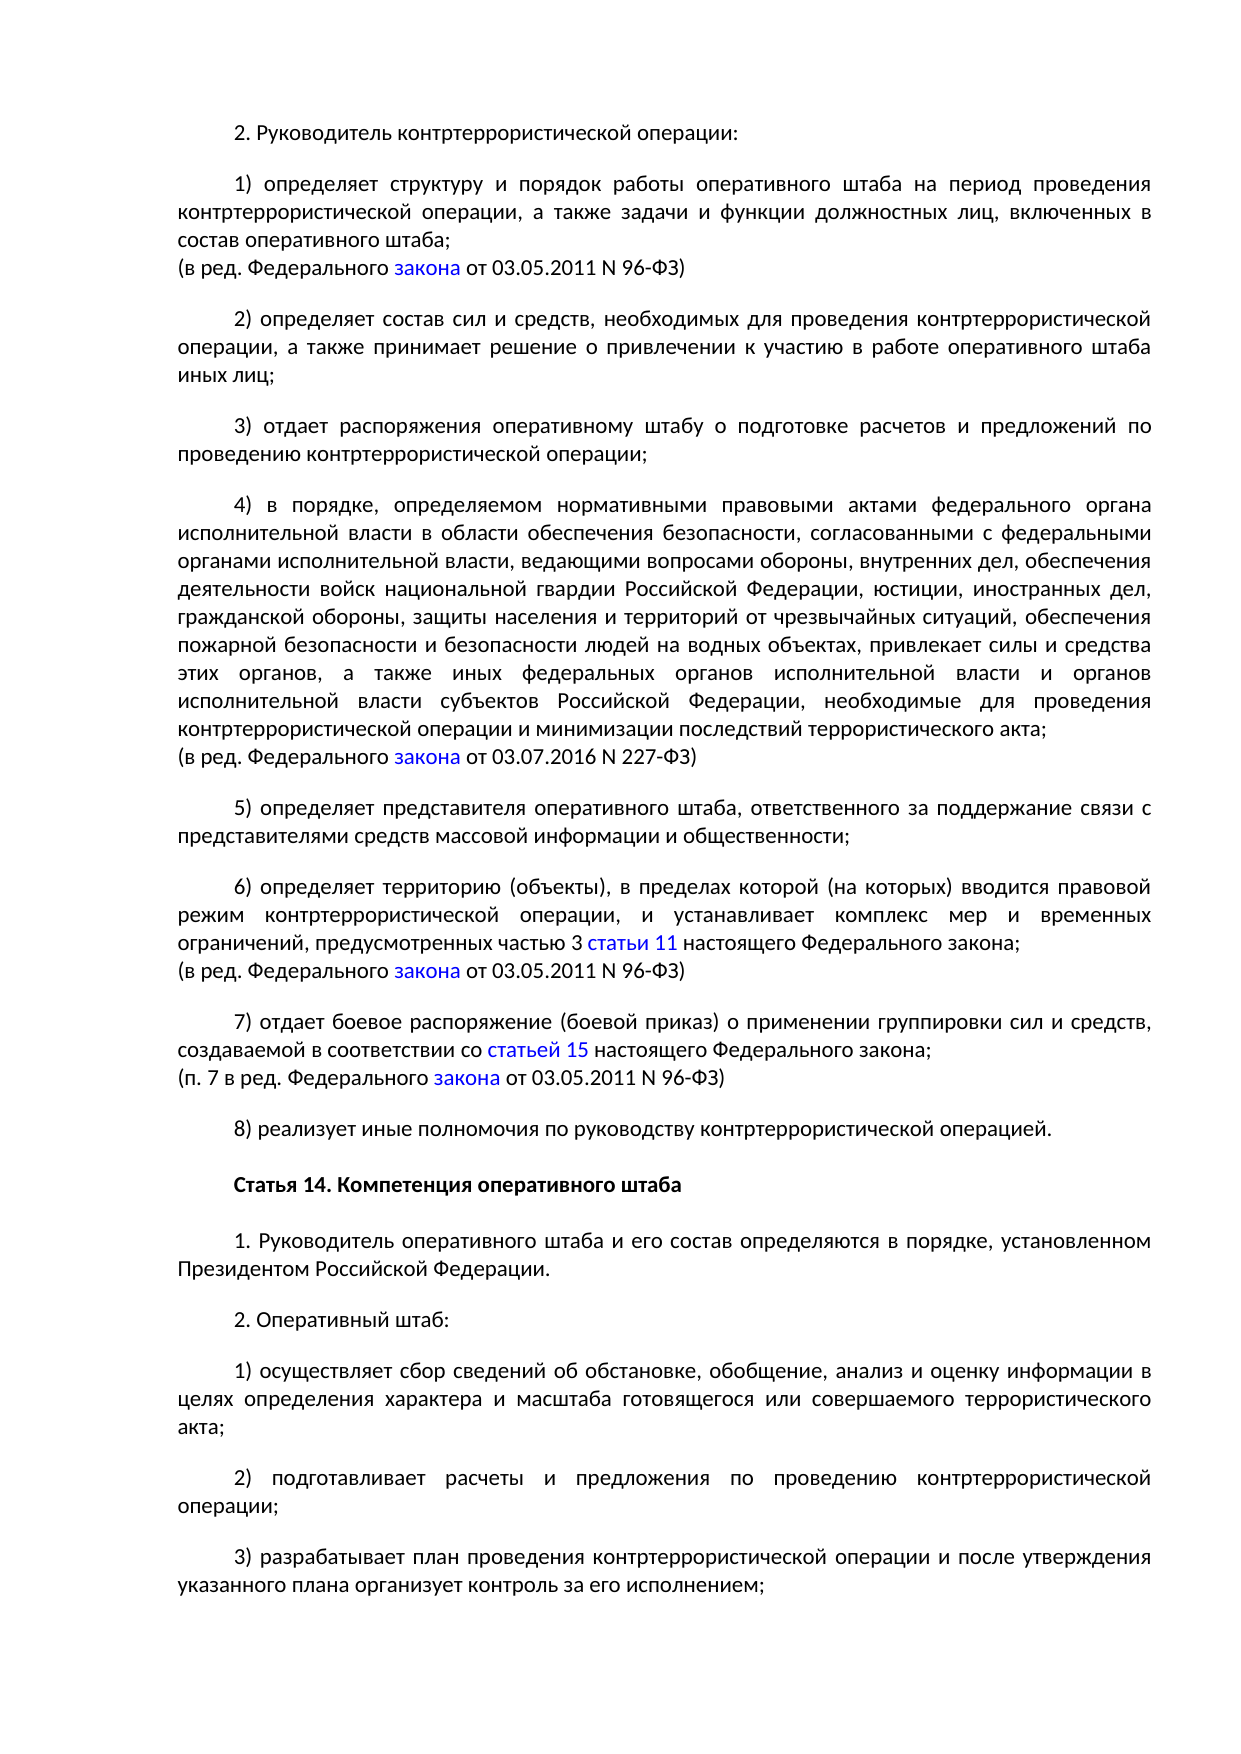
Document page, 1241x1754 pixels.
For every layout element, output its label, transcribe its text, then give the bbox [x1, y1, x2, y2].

text 3) разрабатывает план проведения контртеррористической операции и после утверждения указанного плана организует контроль за его исполнением; [177, 1542, 1152, 1598]
text 1. Руководитель оперативного штаба и его состав определяются в порядке, установленном Президентом Российской Федерации. [177, 1226, 1152, 1282]
text 2) подготавливает расчеты и предложения по проведению контртеррористической операции; [177, 1463, 1152, 1519]
text 2. Руководитель контртеррористической операции: [177, 118, 1152, 146]
text 1) определяет структуру и порядок работы оперативного штаба на период проведения контртеррористической операции, а также задачи и функции должностных лиц, включенных в состав оперативного штаба; [177, 169, 1152, 253]
text (в ред. Федерального закона от 03.05.2011 N 96-ФЗ) [177, 253, 1152, 281]
text 6) определяет территорию (объекты), в пределах которой (на которых) вводится правовой режим контртеррористической операции, и устанавливает комплекс мер и временных ограничений, предусмотренных частью 3 статьи 11 настоящего Федерального закона; [177, 872, 1152, 956]
text (в ред. Федерального закона от 03.07.2016 N 227-ФЗ) [177, 742, 1152, 770]
text (в ред. Федерального закона от 03.05.2011 N 96-ФЗ) [177, 956, 1152, 984]
text 5) определяет представителя оперативного штаба, ответственного за поддержание связи с представителями средств массовой информации и общественности; [177, 793, 1152, 849]
text (п. 7 в ред. Федерального закона от 03.05.2011 N 96-ФЗ) [177, 1063, 1152, 1091]
text 3) отдает распоряжения оперативному штабу о подготовке расчетов и предложений по проведению контртеррористической операции; [177, 411, 1152, 467]
text 7) отдает боевое распоряжение (боевой приказ) о применении группировки сил и средств, создаваемой в соответствии со статьей 15 настоящего Федерального закона; [177, 1007, 1152, 1063]
title Статья 14. Компетенция оперативного штаба [177, 1170, 1152, 1198]
text 8) реализует иные полномочия по руководству контртеррористической операцией. [177, 1114, 1152, 1142]
text 2) определяет состав сил и средств, необходимых для проведения контртеррористической операции, а также принимает решение о привлечении к участию в работе оперативного штаба иных лиц; [177, 304, 1152, 388]
text 2. Оперативный штаб: [177, 1305, 1152, 1333]
text 4) в порядке, определяемом нормативными правовыми актами федерального органа исполнительной власти в области обеспечения безопасности, согласованными с федеральными органами исполнительной власти, ведающими вопросами обороны, внутренних дел, обеспечения деятельности войск национальной гвардии Российской Федерации, юстиции, иностранных дел, гражданской обороны, защиты населения и территорий от чрезвычайных ситуаций, обеспечения пожарной безопасности и безопасности людей на водных объектах, привлекает силы и средства этих органов, а также иных федеральных органов исполнительной власти и органов исполнительной власти субъектов Российской Федерации, необходимые для проведения контртеррористической операции и минимизации последствий террористического акта; [177, 490, 1152, 742]
text 1) осуществляет сбор сведений об обстановке, обобщение, анализ и оценку информации в целях определения характера и масштаба готовящегося или совершаемого террористического акта; [177, 1356, 1152, 1440]
